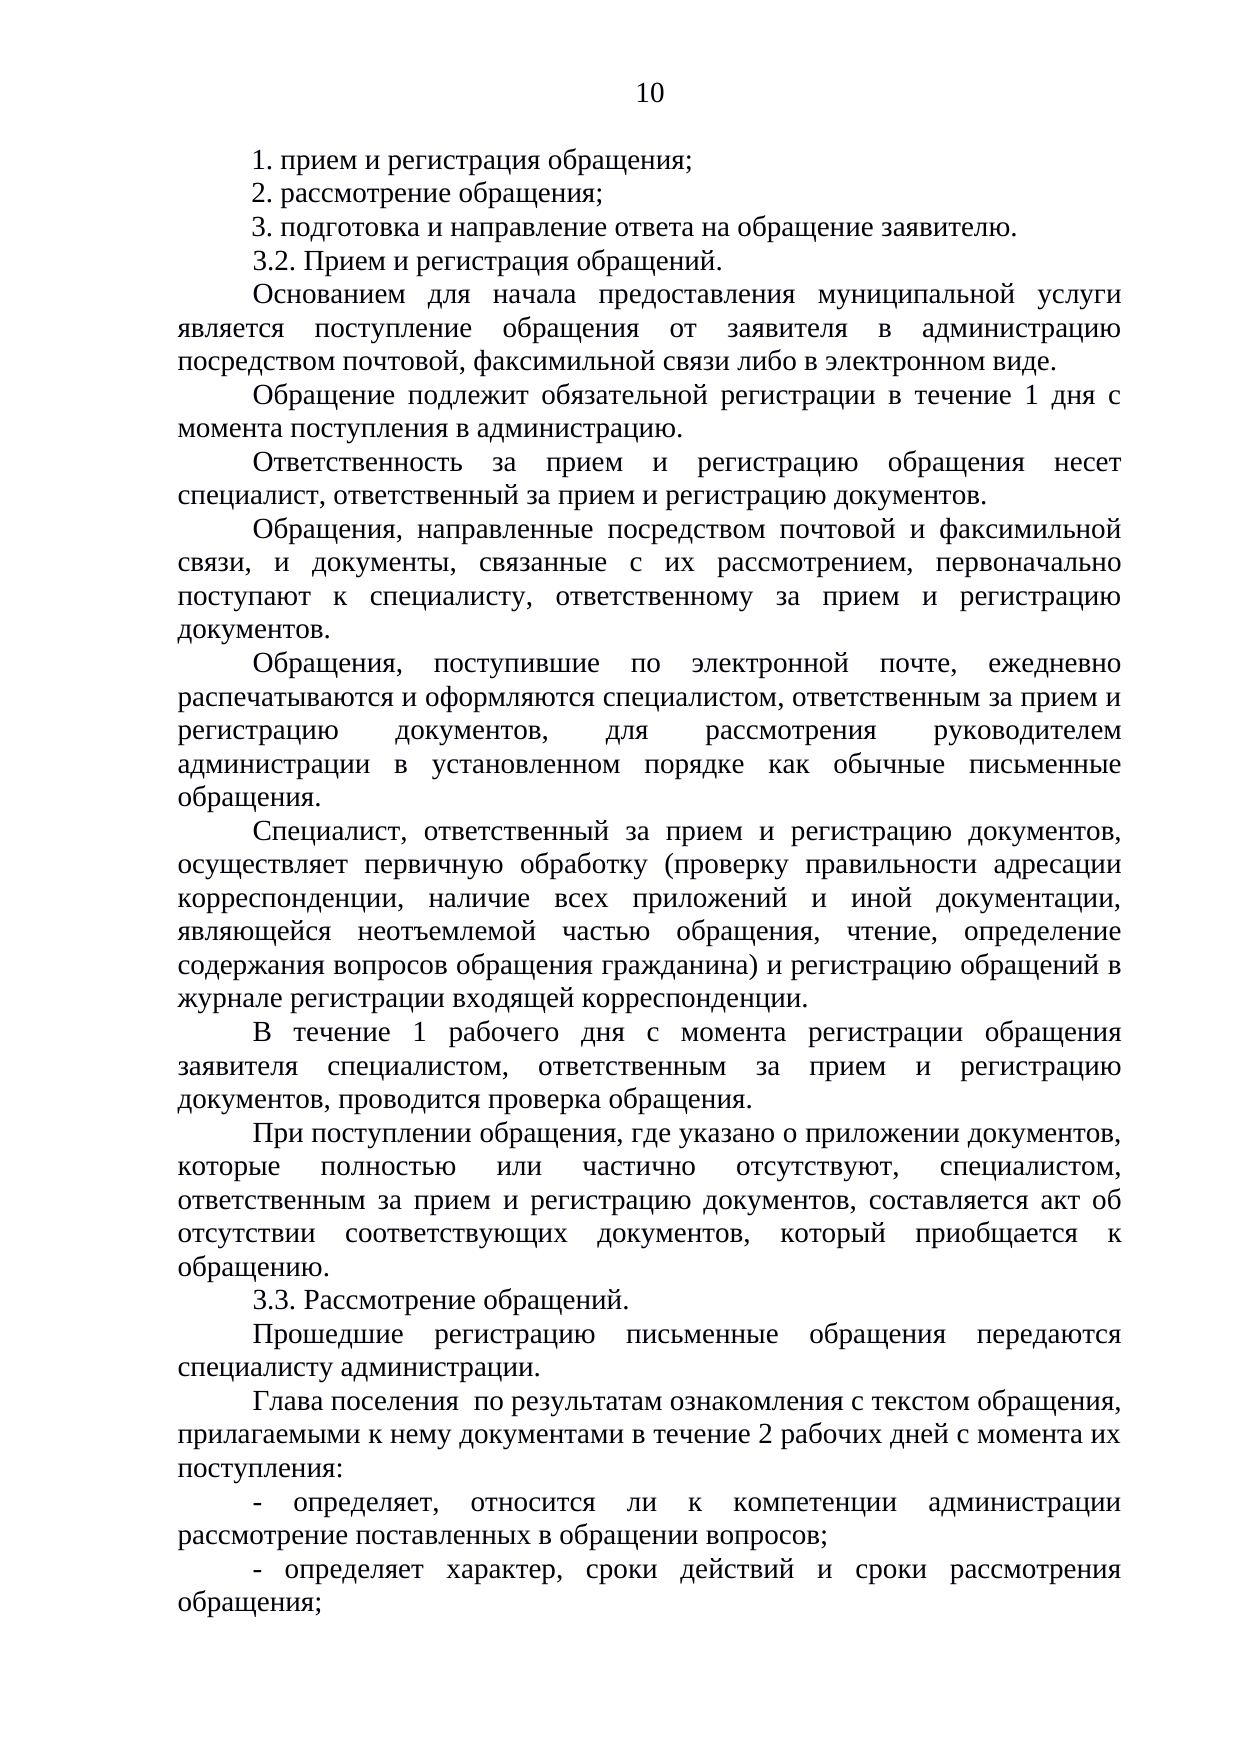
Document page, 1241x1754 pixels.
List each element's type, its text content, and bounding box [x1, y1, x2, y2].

text Специалист, ответственный за прием и регистрацию документов, осуществляет первичную обработку (проверку правильности адресации корреспонденции, наличие всех приложений и иной документации, являющейся неотъемлемой частью обращения, чтение, определение содержания вопросов обращения гражданина) и регистрацию обращений в журнале регистрации входящей корреспонденции. [177, 813, 1122, 1014]
text Прошедшие регистрацию письменные обращения передаются специалисту администрации. [177, 1316, 1122, 1383]
text Основанием для начала предоставления муниципальной услуги является поступление обращения от заявителя в администрацию посредством почтовой, факсимильной связи либо в электронном виде. [177, 276, 1122, 377]
text Обращения, поступившие по электронной почте, ежедневно распечатываются и оформляются специалистом, ответственным за прием и регистрацию документов, для рассмотрения руководителем администрации в установленном порядке как обычные письменные обращения. [177, 645, 1122, 813]
text При поступлении обращения, где указано о приложении документов, которые полностью или частично отсутствуют, специалистом, ответственным за прием и регистрацию документов, составляется акт об отсутствии соответствующих документов, который приобщается к обращению. [177, 1115, 1122, 1282]
text 3.3. Рассмотрение обращений. [177, 1282, 1122, 1316]
text Обращения, направленные посредством почтовой и факсимильной связи, и документы, связанные с их рассмотрением, первоначально поступают к специалисту, ответственному за прием и регистрацию документов. [177, 511, 1122, 645]
text Обращение подлежит обязательной регистрации в течение 1 дня с момента поступления в администрацию. [177, 377, 1122, 444]
text 1. прием и регистрация обращения; [177, 142, 1122, 176]
text Ответственность за прием и регистрацию обращения несет специалист, ответственный за прием и регистрацию документов. [177, 444, 1122, 511]
text - определяет, относится ли к компетенции администрации рассмотрение поставленных в обращении вопросов; [177, 1484, 1122, 1551]
text 2. рассмотрение обращения; [177, 176, 1122, 209]
text Глава поселения по результатам ознакомления с текстом обращения, прилагаемыми к нему документами в течение 2 рабочих дней с момента их поступления: [177, 1383, 1122, 1484]
text В течение 1 рабочего дня с момента регистрации обращения заявителя специалистом, ответственным за прием и регистрацию документов, проводится проверка обращения. [177, 1014, 1122, 1115]
text - определяет характер, сроки действий и сроки рассмотрения обращения; [177, 1551, 1122, 1618]
text 3. подготовка и направление ответа на обращение заявителю. [177, 209, 1122, 243]
text 3.2. Прием и регистрация обращений. [177, 243, 1122, 276]
